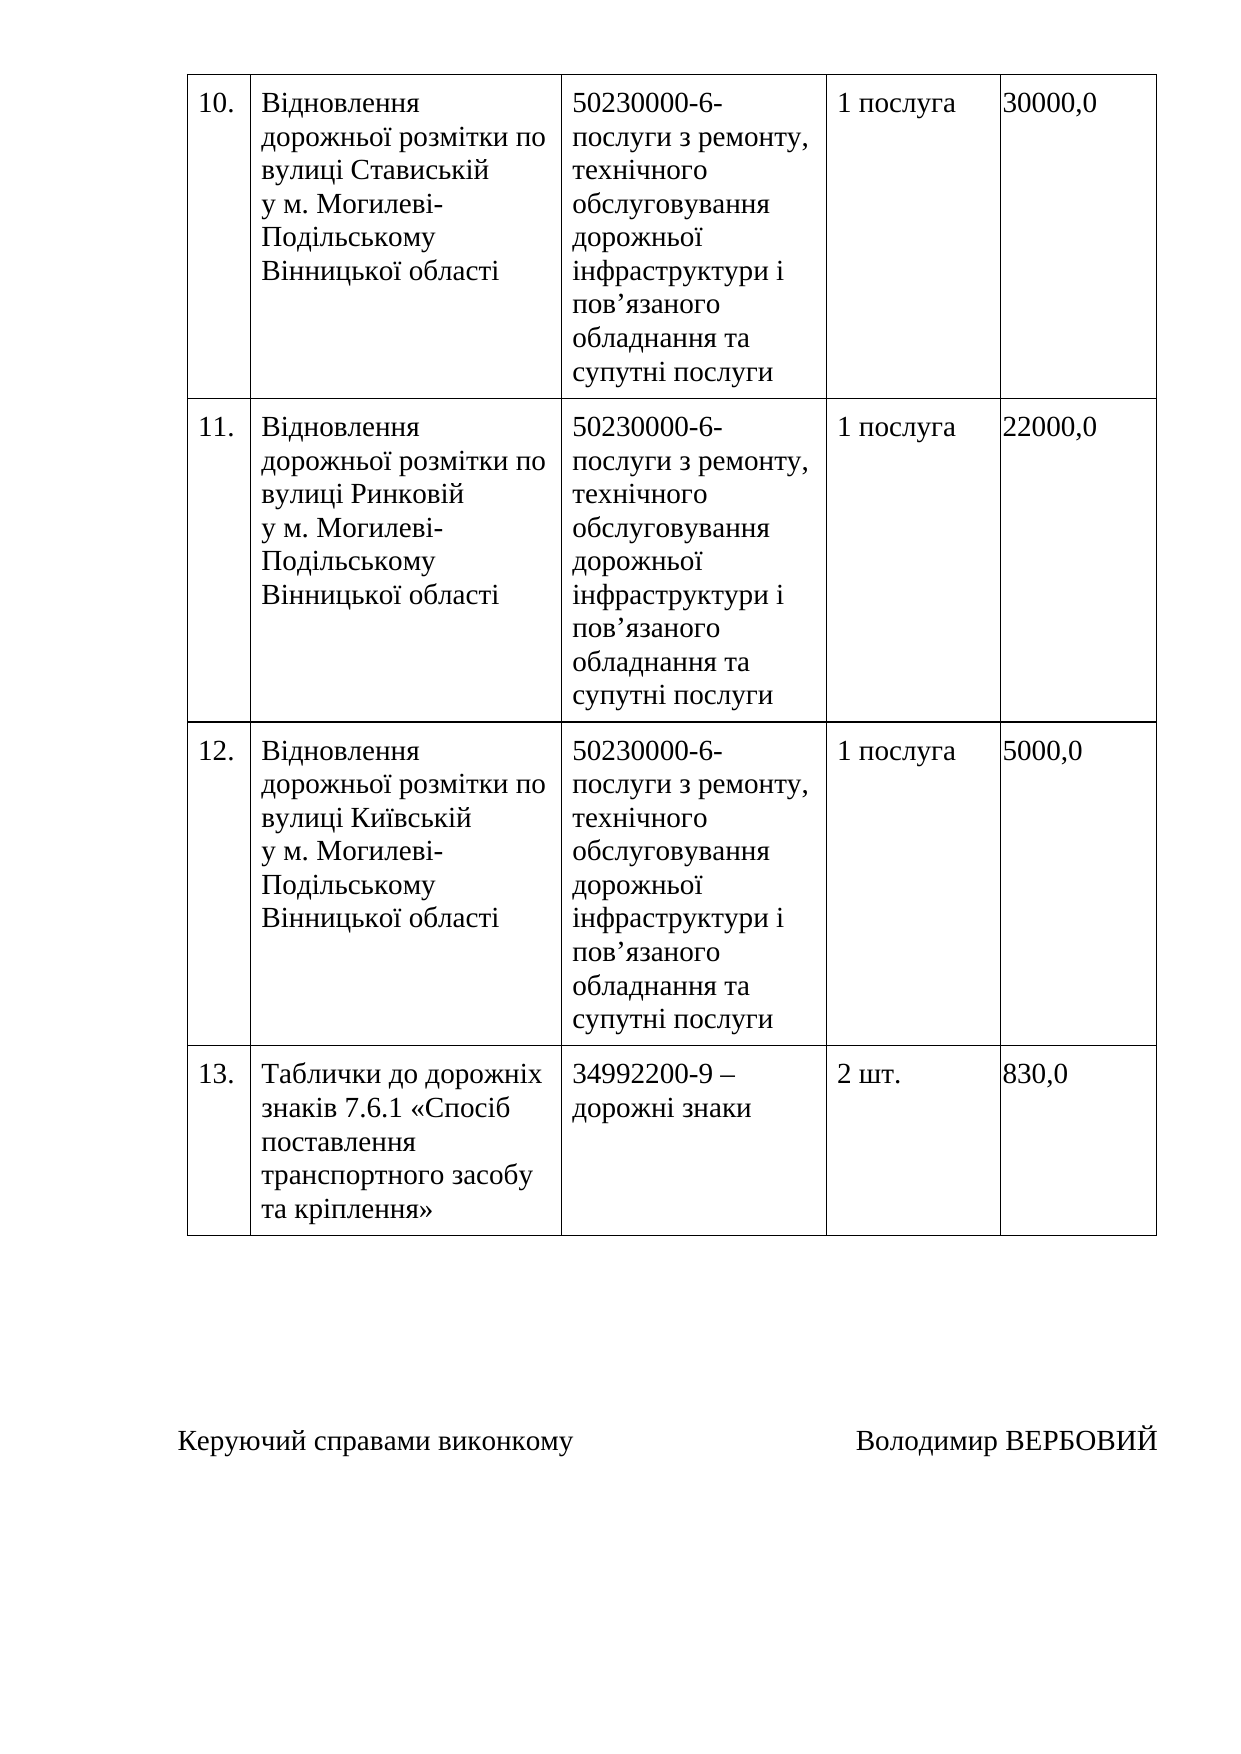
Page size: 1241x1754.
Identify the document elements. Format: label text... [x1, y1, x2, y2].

table_cell 13. [188, 1046, 250, 1235]
table_cell 1 послуга [827, 399, 1000, 721]
table_cell 830,0 [1001, 1046, 1156, 1235]
table_cell 1 послуга [827, 723, 1000, 1045]
table_cell 1 послуга [827, 75, 1000, 398]
text Керуючий справами виконкому Володимир ВЕРБОВИЙ [177, 1423, 1167, 1456]
table_cell 5000,0 [1001, 723, 1156, 1045]
table_cell 34992200-9 – дорожні знаки [562, 1046, 826, 1235]
table_cell 12. [188, 723, 250, 1045]
table_cell 2 шт. [827, 1046, 1000, 1235]
table_cell Таблички до дорожніх знаків 7.6.1 «Спосіб поставлення транспортного засобу та кріплення» [251, 1046, 561, 1235]
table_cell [562, 75, 826, 398]
table_cell 50230000-6- послуги з ремонту, технічного обслуговування дорожньої інфраструктури і пов’язаного обладнання та супутні послуги [562, 399, 826, 721]
table_cell 10. [188, 75, 250, 398]
table_cell Відновлення дорожньої розмітки по вулиці Ставиській у м. Могилеві-Подільському Вінницької області [251, 75, 561, 398]
table_cell 22000,0 [1001, 399, 1156, 721]
table_cell 11. [188, 399, 250, 721]
table_cell Відновлення дорожньої розмітки по вулиці Ринковій у м. Могилеві-Подільському Вінницької області [251, 399, 561, 721]
table_cell 30000,0 [1001, 75, 1156, 398]
table_cell 50230000-6- послуги з ремонту, технічного обслуговування дорожньої інфраструктури і пов’язаного обладнання та супутні послуги [562, 723, 826, 1045]
table_cell Відновлення дорожньої розмітки по вулиці Київській у м. Могилеві-Подільському Вінницької області [251, 723, 561, 1045]
